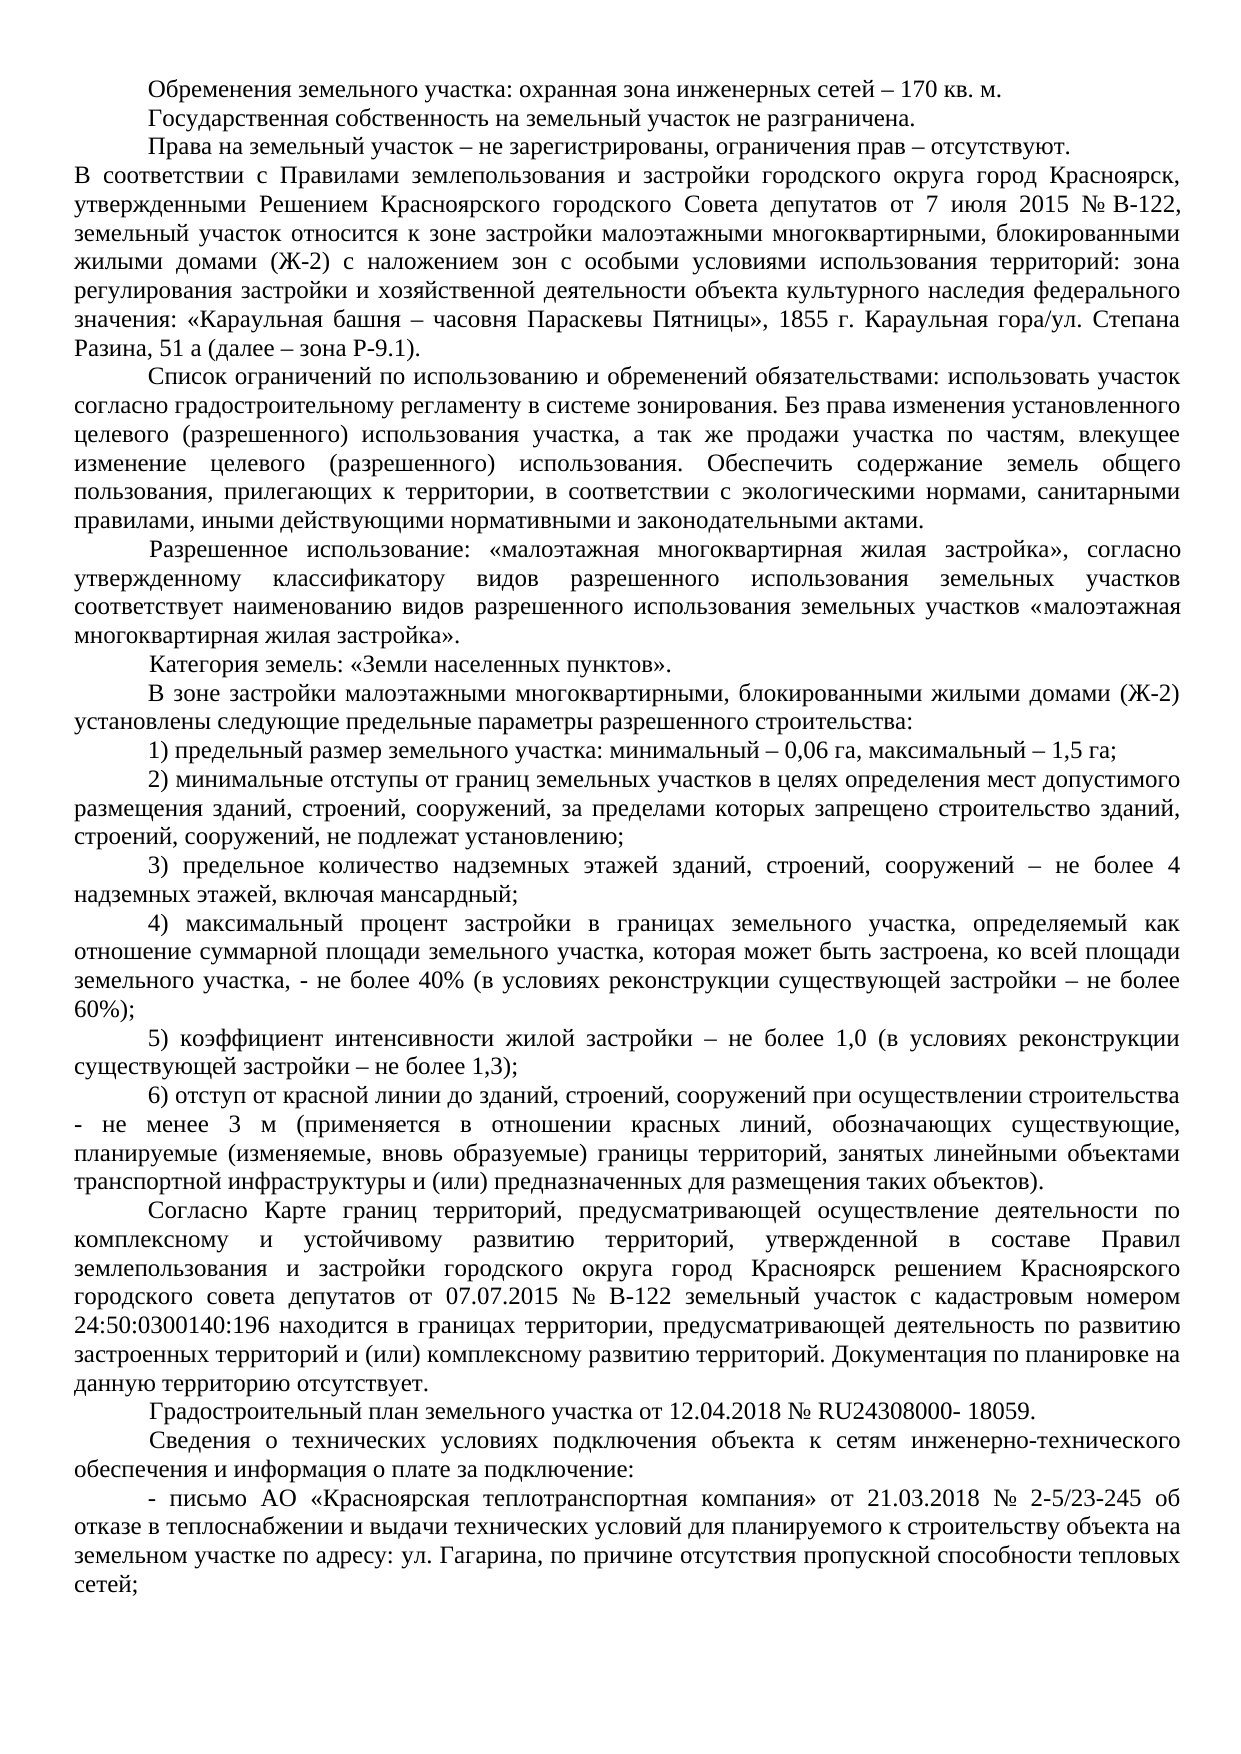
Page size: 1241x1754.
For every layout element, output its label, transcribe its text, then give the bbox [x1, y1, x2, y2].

text Разрешенное использование: «малоэтажная многоквартирная жилая застройка», согласно утвержденному классификатору видов разрешенного использования земельных участков соответствует наименованию видов разрешенного использования земельных участков «малоэтажная многоквартирная жилая застройка». [74, 534, 1181, 649]
text Согласно Карте границ территорий, предусматривающей осуществление деятельности по комплексному и устойчивому развитию территорий, утвержденной в составе Правил землепользования и застройки городского округа город Красноярск решением Красноярского городского совета депутатов от 07.07.2015 № В-122 земельный участок с кадастровым номером 24:50:0300140:196 находится в границах территории, предусматривающей деятельность по развитию застроенных территорий и (или) комплексному развитию территорий. Документация по планировке на данную территорию отсутствует. [74, 1195, 1181, 1396]
text Права на земельный участок – не зарегистрированы, ограничения прав – отсутствуют. [74, 131, 1181, 160]
text 4) максимальный процент застройки в границах земельного участка, определяемый как отношение суммарной площади земельного участка, которая может быть застроена, ко всей площади земельного участка, - не более 40% (в условиях реконструкции существующей застройки – не более 60%); [74, 908, 1181, 1023]
text В зоне застройки малоэтажными многоквартирными, блокированными жилыми домами (Ж-2) установлены следующие предельные параметры разрешенного строительства: [74, 678, 1181, 735]
text 2) минимальные отступы от границ земельных участков в целях определения мест допустимого размещения зданий, строений, сооружений, за пределами которых запрещено строительство зданий, строений, сооружений, не подлежат установлению; [74, 764, 1181, 850]
text 3) предельное количество надземных этажей зданий, строений, сооружений – не более 4 надземных этажей, включая мансардный; [74, 850, 1181, 908]
text - письмо АО «Красноярская теплотранспортная компания» от 21.03.2018 № 2-5/23-245 об отказе в теплоснабжении и выдачи технических условий для планируемого к строительству объекта на земельном участке по адресу: ул. Гагарина, по причине отсутствия пропускной способности тепловых сетей; [74, 1483, 1181, 1598]
text Градостроительный план земельного участка от 12.04.2018 № RU24308000- 18059. [74, 1396, 1181, 1425]
text Сведения о технических условиях подключения объекта к сетям инженерно-технического обеспечения и информация о плате за подключение: [74, 1425, 1181, 1483]
text 6) отступ от красной линии до зданий, строений, сооружений при осуществлении строительства - не менее 3 м (применяется в отношении красных линий, обозначающих существующие, планируемые (изменяемые, вновь образуемые) границы территорий, занятых линейными объектами транспортной инфраструктуры и (или) предназначенных для размещения таких объектов). [74, 1080, 1181, 1195]
text Государственная собственность на земельный участок не разграничена. [74, 103, 1181, 131]
text Категория земель: «Земли населенных пунктов». [74, 649, 1181, 678]
text Обременения земельного участка: охранная зона инженерных сетей – 170 кв. м. [74, 74, 1181, 103]
text 1) предельный размер земельного участка: минимальный – 0,06 га, максимальный – 1,5 га; [74, 735, 1181, 764]
text 5) коэффициент интенсивности жилой застройки – не более 1,0 (в условиях реконструкции существующей застройки – не более 1,3); [74, 1023, 1181, 1080]
text В соответствии с Правилами землепользования и застройки городского округа город Красноярск, утвержденными Решением Красноярского городского Совета депутатов от 7 июля 2015 № В-122, земельный участок относится к зоне застройки малоэтажными многоквартирными, блокированными жилыми домами (Ж-2) с наложением зон с особыми условиями использования территорий: зона регулирования застройки и хозяйственной деятельности объекта культурного наследия федерального значения: «Караульная башня – часовня Параскевы Пятницы», 1855 г. Караульная гора/ул. Степана Разина, 51 а (далее – зона Р-9.1). [74, 160, 1181, 361]
text Список ограничений по использованию и обременений обязательствами: использовать участок согласно градостроительному регламенту в системе зонирования. Без права изменения установленного целевого (разрешенного) использования участка, а так же продажи участка по частям, влекущее изменение целевого (разрешенного) использования. Обеспечить содержание земель общего пользования, прилегающих к территории, в соответствии с экологическими нормами, санитарными правилами, иными действующими нормативными и законодательными актами. [74, 361, 1181, 534]
